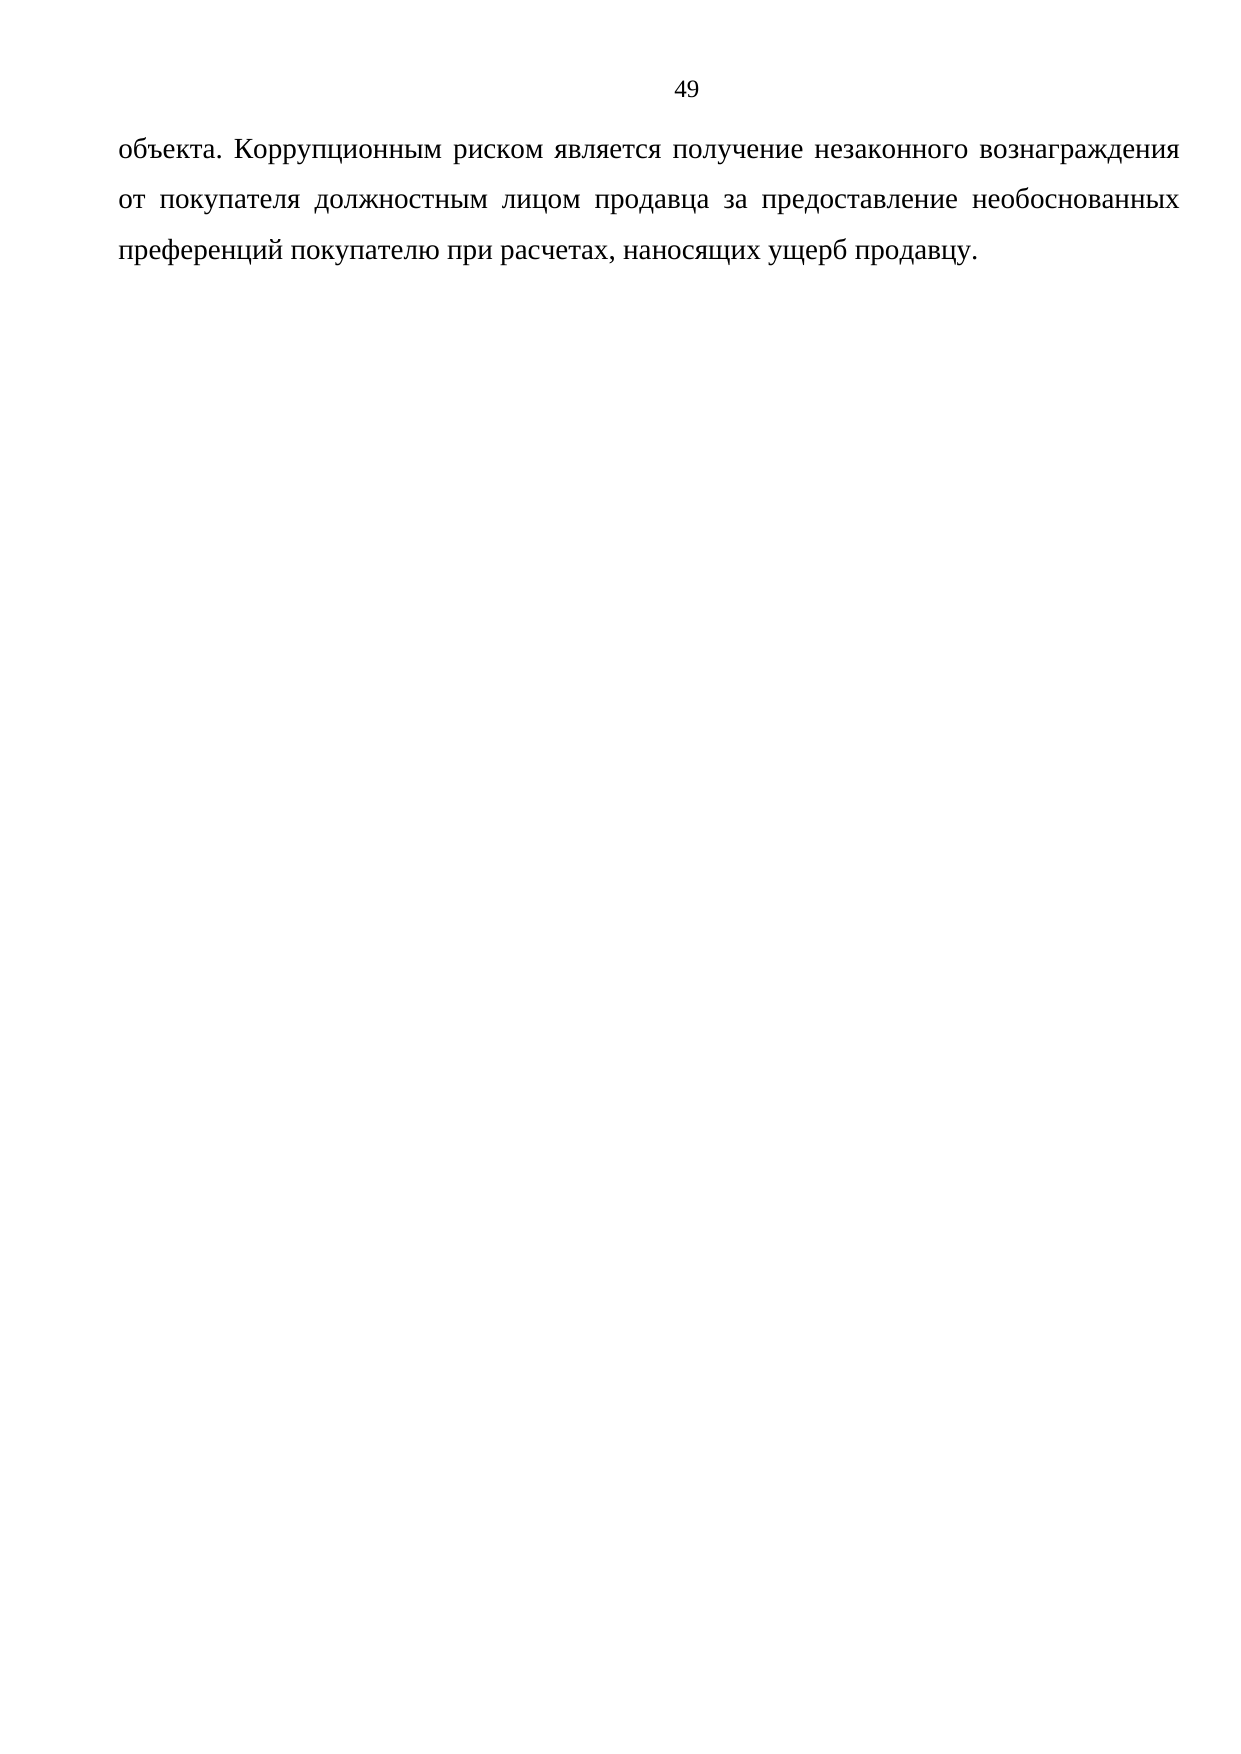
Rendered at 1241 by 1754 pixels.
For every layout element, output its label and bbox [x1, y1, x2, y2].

list [118, 131, 1181, 266]
